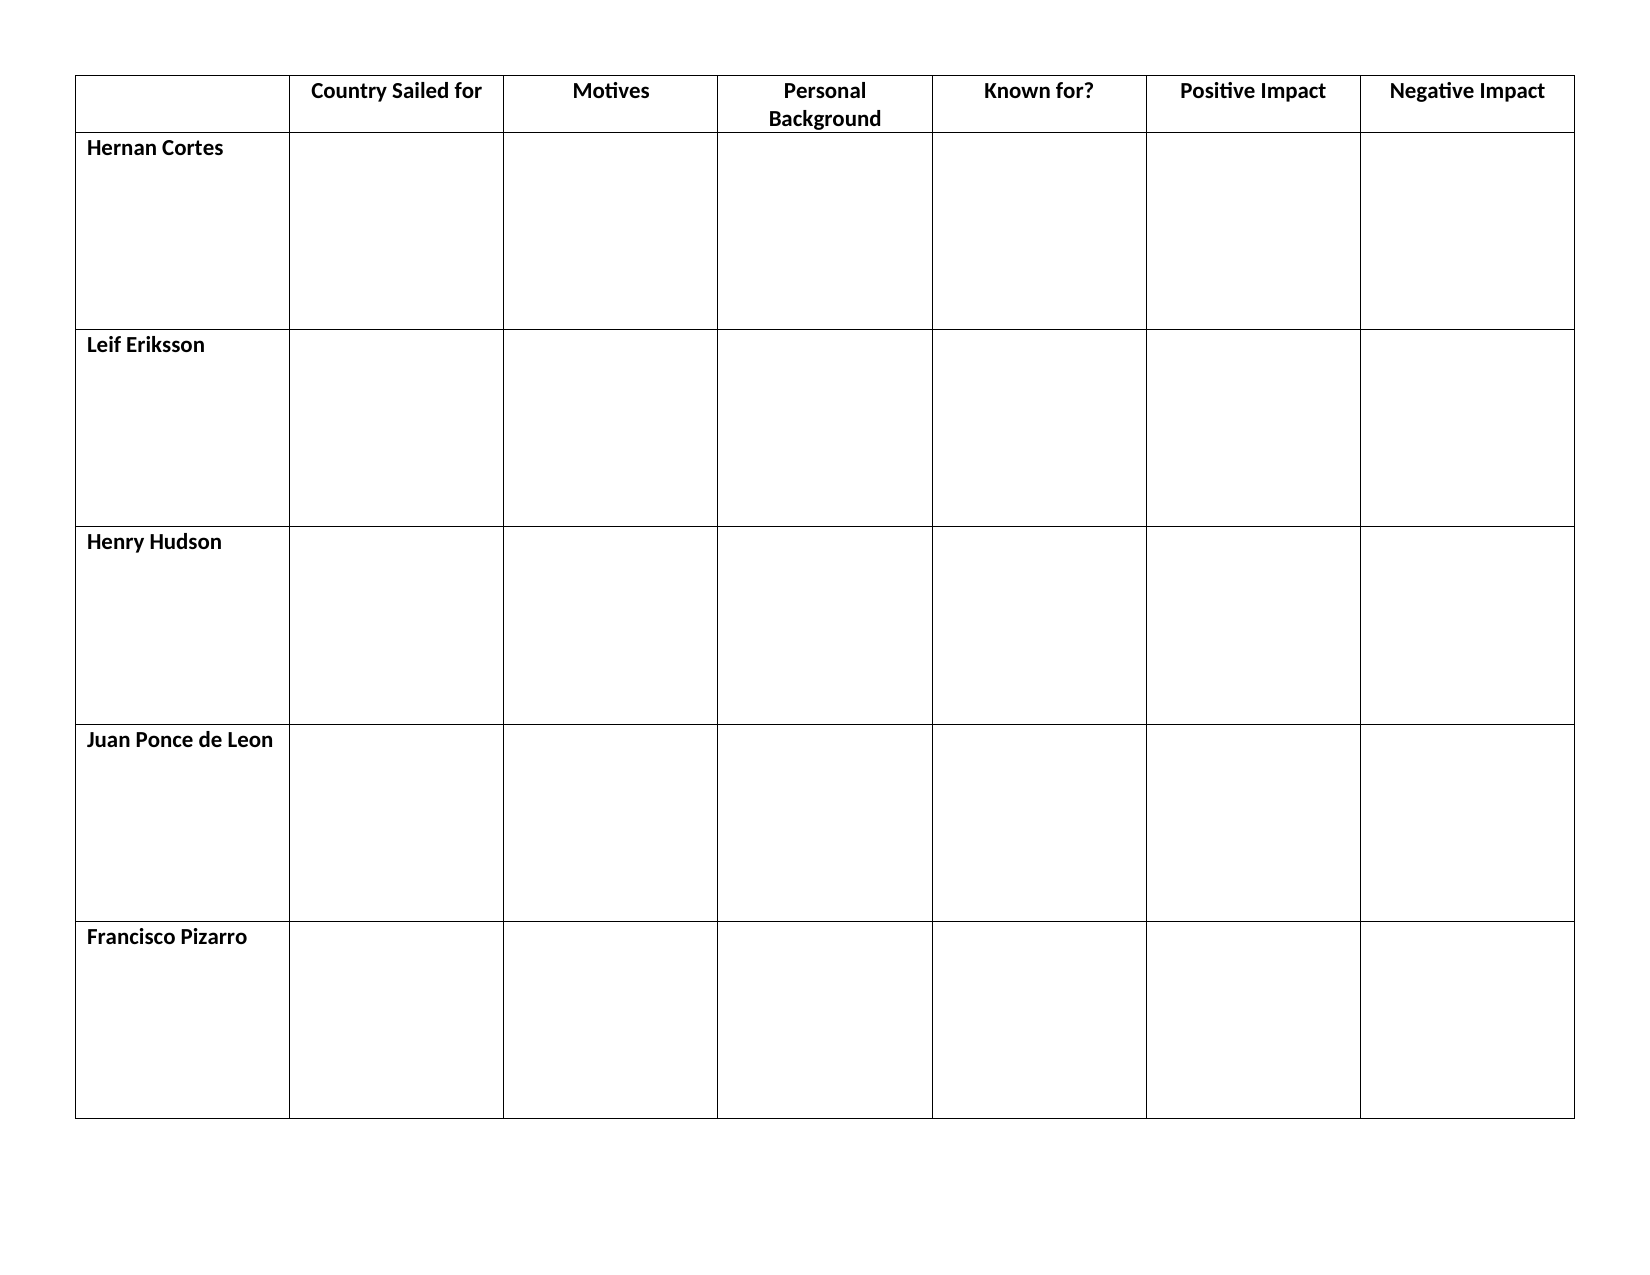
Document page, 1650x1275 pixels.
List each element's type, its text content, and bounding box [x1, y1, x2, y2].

table_cell [1361, 725, 1574, 921]
table_cell [933, 527, 1146, 724]
table_cell [1147, 527, 1360, 724]
table_cell Leif Eriksson [76, 330, 289, 526]
table_header Personal Background [718, 76, 932, 132]
table_cell [504, 133, 717, 329]
table_header [76, 76, 289, 132]
table_cell [290, 725, 503, 921]
table_cell [1147, 133, 1360, 329]
table_cell Francisco Pizarro [76, 922, 289, 1118]
table_cell [1361, 330, 1574, 526]
table_cell [1147, 725, 1360, 921]
table_cell [933, 330, 1146, 526]
table_cell [718, 133, 932, 329]
table_cell [718, 527, 932, 724]
table_cell [718, 330, 932, 526]
table_cell [504, 330, 717, 526]
table_cell Hernan Cortes [76, 133, 289, 329]
table_header Positive Impact [1147, 76, 1360, 132]
table_cell [933, 133, 1146, 329]
table_header Motives [504, 76, 717, 132]
table_cell [1361, 527, 1574, 724]
table_cell [504, 725, 717, 921]
table_cell [1361, 922, 1574, 1118]
table_cell [290, 330, 503, 526]
table_header Known for? [933, 76, 1146, 132]
table_header Negative Impact [1361, 76, 1574, 132]
table_cell [718, 725, 932, 921]
table_header Country Sailed for [290, 76, 503, 132]
table_cell [1147, 330, 1360, 526]
table_cell [933, 922, 1146, 1118]
table_cell [718, 922, 932, 1118]
table_cell [1361, 133, 1574, 329]
table_cell [933, 725, 1146, 921]
table_cell [504, 527, 717, 724]
table_cell Henry Hudson [76, 527, 289, 724]
table_cell [1147, 922, 1360, 1118]
table_cell Juan Ponce de Leon [76, 725, 289, 921]
table_cell [290, 133, 503, 329]
table_cell [290, 527, 503, 724]
table_cell [290, 922, 503, 1118]
table_cell [504, 922, 717, 1118]
